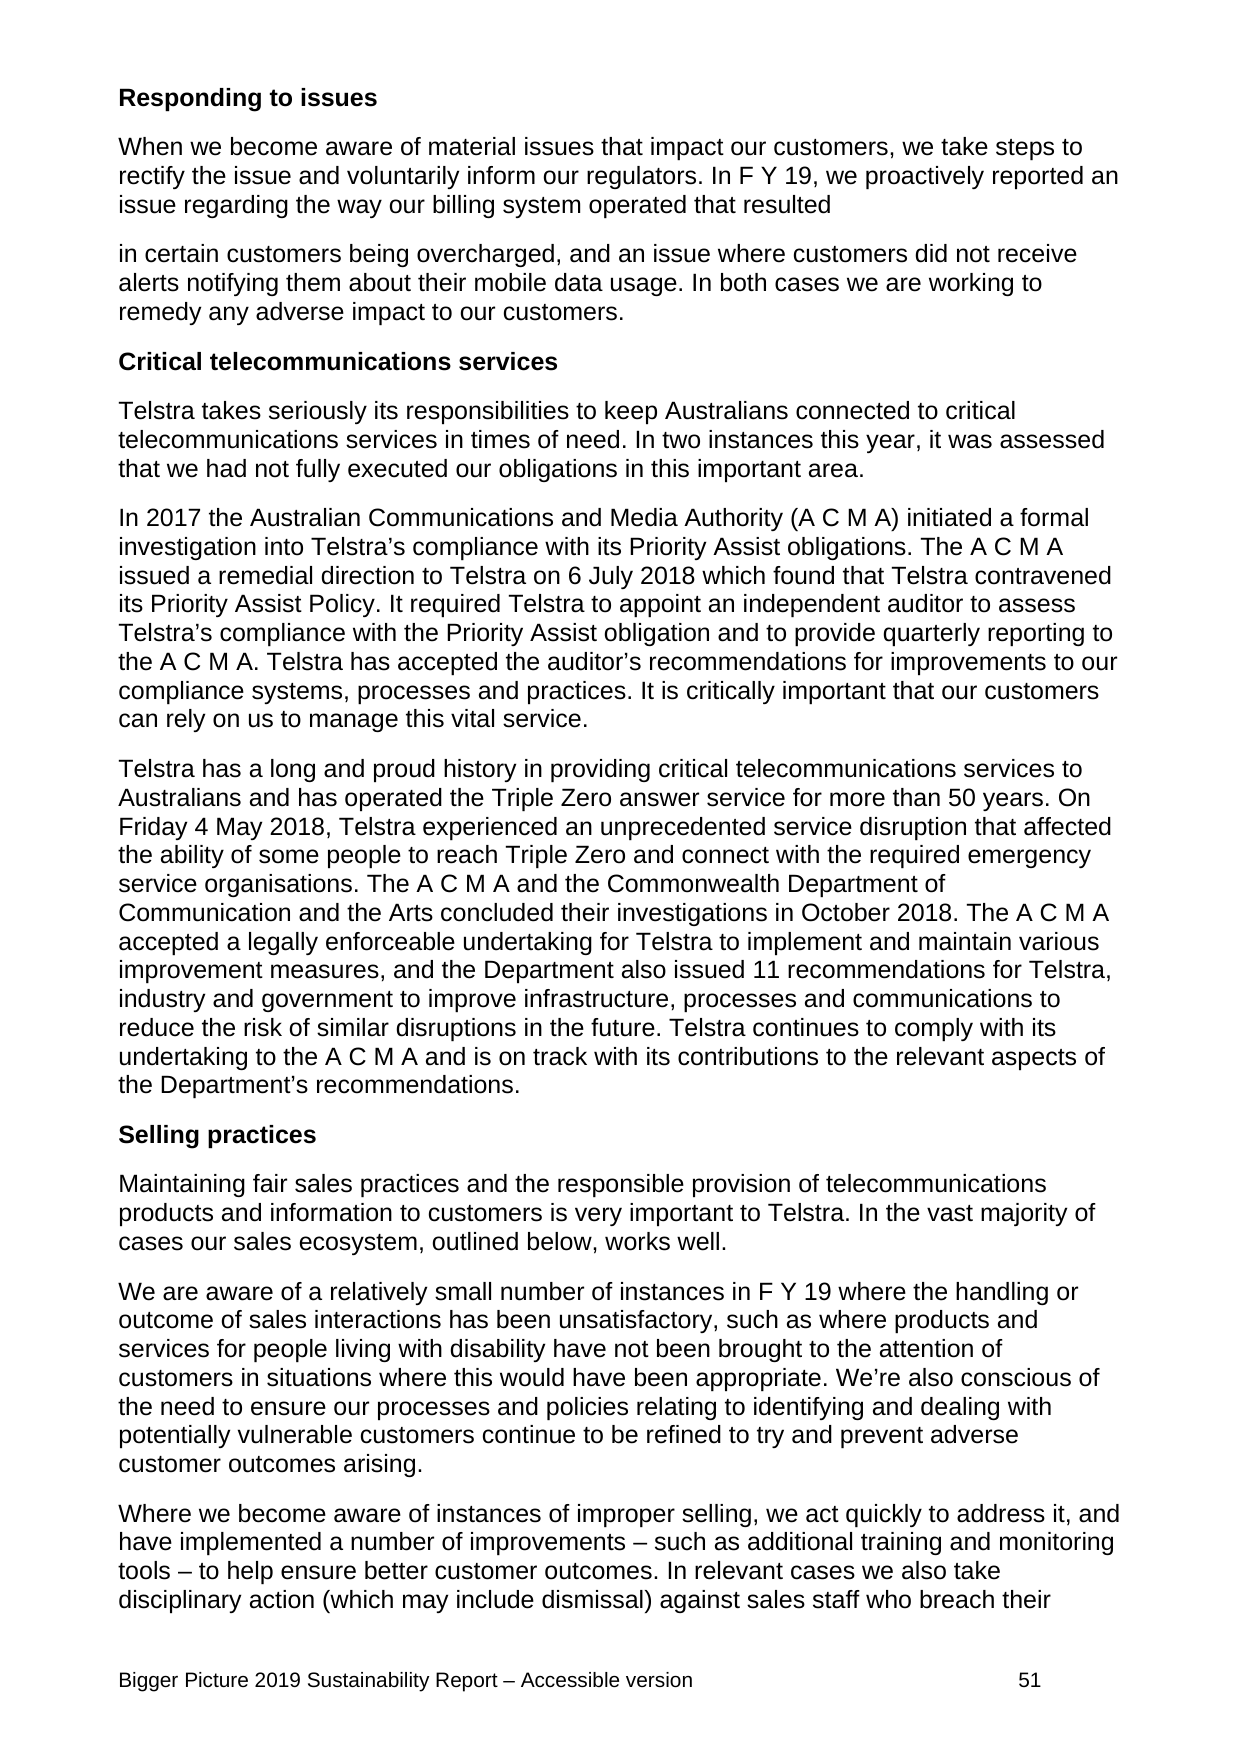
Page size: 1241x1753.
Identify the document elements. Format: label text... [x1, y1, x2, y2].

text Maintaining fair sales practices and the responsible provision of telecommunications products and information to customers is very important to Telstra. In the vast majority of cases our sales ecosystem, outlined below, works well. [118, 1169, 1122, 1256]
text Telstra takes seriously its responsibilities to keep Australians connected to critical telecommunications services in times of need. In two instances this year, it was assessed that we had not fully executed our obligations in this important area. [118, 396, 1122, 482]
text We are aware of a relatively small number of instances in F Y 19 where the handling or outcome of sales interactions has been unsatisfactory, such as where products and services for people living with disability have not been brought to the attention of customers in situations where this would have been appropriate. We’re also conscious of the need to ensure our processes and policies relating to identifying and dealing with potentially vulnerable customers continue to be refined to try and prevent adverse customer outcomes arising. [118, 1276, 1122, 1478]
subtitle Responding to issues [118, 83, 1122, 111]
text in certain customers being overcharged, and an issue where customers did not receive alerts notifying them about their mobile data usage. In both cases we are working to remedy any adverse impact to our customers. [118, 239, 1122, 326]
text In 2017 the Australian Communications and Media Authority (A C M A) initiated a formal investigation into Telstra’s compliance with its Priority Assist obligations. The A C M A issued a remedial direction to Telstra on 6 July 2018 which found that Telstra contravened its Priority Assist Policy. It required Telstra to appoint an independent auditor to assess Telstra’s compliance with the Priority Assist obligation and to provide quarterly reporting to the A C M A. Telstra has accepted the auditor’s recommendations for improvements to our compliance systems, processes and practices. It is critically important that our customers can rely on us to manage this vital service. [118, 503, 1122, 733]
text When we become aware of material issues that impact our customers, we take steps to rectify the issue and voluntarily inform our regulators. In F Y 19, we proactively reported an issue regarding the way our billing system operated that resulted [118, 132, 1122, 218]
subtitle Selling practices [118, 1120, 1122, 1148]
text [118, 1498, 1122, 1613]
text Telstra has a long and proud history in providing critical telecommunications services to Australians and has operated the Triple Zero answer service for more than 50 years. On Friday 4 May 2018, Telstra experienced an unprecedented service disruption that affected the ability of some people to reach Triple Zero and connect with the required emergency service organisations. The A C M A and the Commonwealth Department of Communication and the Arts concluded their investigations in October 2018. The A C M A accepted a legally enforceable undertaking for Telstra to implement and maintain various improvement measures, and the Department also issued 11 recommendations for Telstra, industry and government to improve infrastructure, processes and communications to reduce the risk of similar disruptions in the future. Telstra continues to comply with its undertaking to the A C M A and is on track with its contributions to the relevant aspects of the Department’s recommendations. [118, 754, 1122, 1099]
subtitle Critical telecommunications services [118, 346, 1122, 375]
